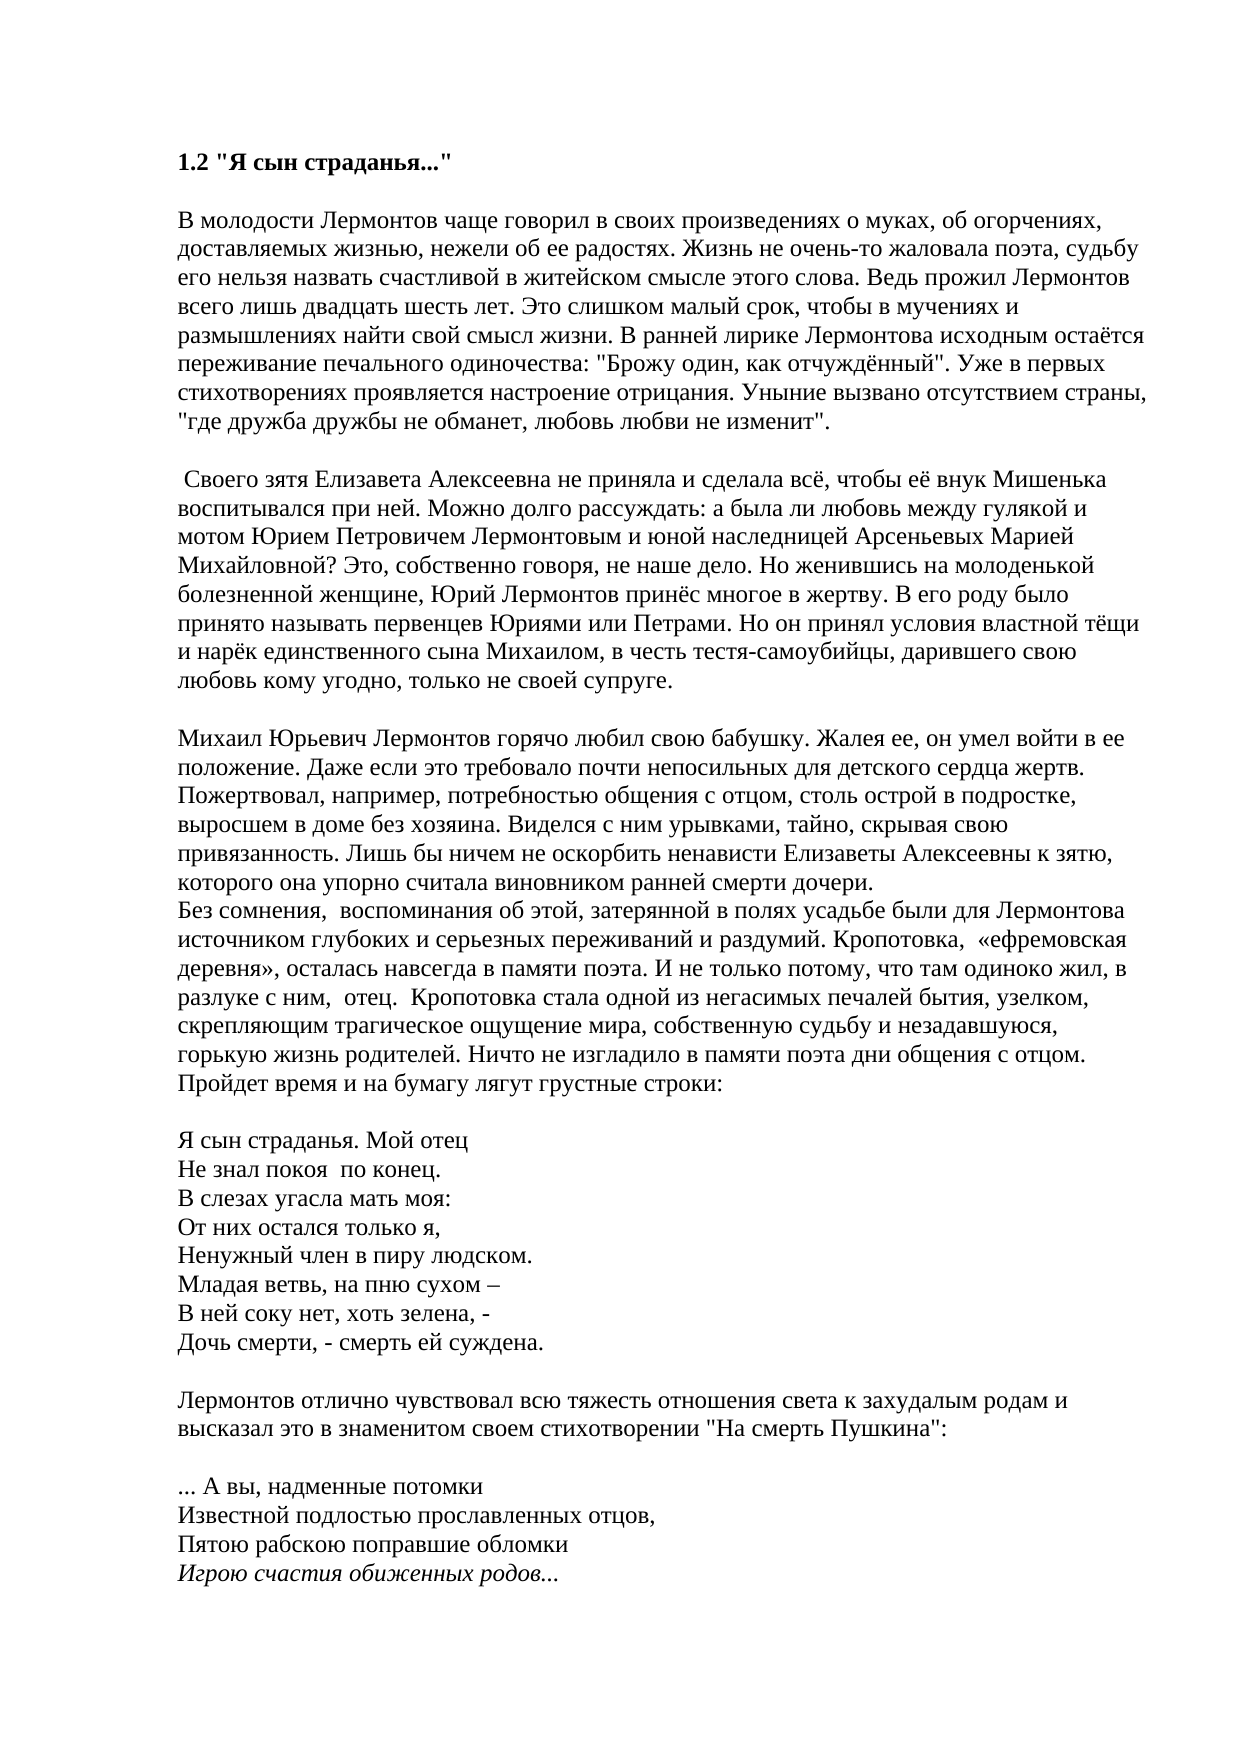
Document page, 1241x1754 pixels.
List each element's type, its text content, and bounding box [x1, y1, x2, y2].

text Лермонтов отлично чувствовал всю тяжесть отношения света к захудалым родам и высказал это в знаменитом своем стихотворении "На смерть Пушкина": [177, 1385, 1152, 1442]
text В молодости Лермонтов чаще говорил в своих произведениях о муках, об огорчениях, доставляемых жизнью, нежели об ее радостях. Жизнь не очень-то жаловала поэта, судьбу его нельзя назвать счастливой в житейском смысле этого слова. Ведь прожил Лермонтов всего лишь двадцать шесть лет. Это слишком малый срок, чтобы в мучениях и размышлениях найти свой смысл жизни. В ранней лирике Лермонтова исходным остаётся переживание печального одиночества: "Брожу один, как отчуждённый". Уже в первых стихотворениях проявляется настроение отрицания. Уныние вызвано отсутствием страны, "где дружба дружбы не обманет, любовь любви не изменит". [177, 205, 1152, 435]
text 1.2 "Я сын страданья..." [177, 147, 1152, 176]
text Я сын страданья. Мой отец [177, 1126, 1152, 1154]
text От них остался только я, [177, 1212, 1152, 1241]
text Дочь смерти, - смерть ей суждена. [177, 1327, 1152, 1356]
text В ней соку нет, хоть зелена, - [177, 1298, 1152, 1327]
text Ненужный член в пиру людском. [177, 1241, 1152, 1269]
text Младая ветвь, на пню сухом – [177, 1269, 1152, 1298]
text Без сомнения, воспоминания об этой, затерянной в полях усадьбе были для Лермонтова источником глубоких и серьезных переживаний и раздумий. Кропотовка, «ефремовская деревня», осталась навсегда в памяти поэта. И не только потому, что там одиноко жил, в разлуке с ним, отец. Кропотовка стала одной из негасимых печалей бытия, узелком, скрепляющим трагическое ощущение мира, собственную судьбу и незадавшуюся, горькую жизнь родителей. Ничто не изгладило в памяти поэта дни общения с отцом. Пройдет время и на бумагу лягут грустные строки: [177, 896, 1152, 1097]
text Не знал покоя по конец. [177, 1154, 1152, 1183]
text Михаил Юрьевич Лермонтов горячо любил свою бабушку. Жалея ее, он умел войти в ее положение. Даже если это требовало почти непосильных для детского сердца жертв. Пожертвовал, например, потребностью общения с отцом, столь острой в подростке, выросшем в доме без хозяина. Виделся с ним урывками, тайно, скрывая свою привязанность. Лишь бы ничем не оскорбить ненависти Елизаветы Алексеевны к зятю, которого она упорно считала виновником ранней смерти дочери. [177, 723, 1152, 896]
text Своего зятя Елизавета Алексеевна не приняла и сделала всё, чтобы её внук Мишенька воспитывался при ней. Можно долго рассуждать: а была ли любовь между гулякой и мотом Юрием Петровичем Лермонтовым и юной наследницей Арсеньевых Марией Михайловной? Это, собственно говоря, не наше дело. Но женившись на молоденькой болезненной женщине, Юрий Лермонтов принёс многое в жертву. В его роду было принято называть первенцев Юриями или Петрами. Но он принял условия властной тёщи и нарёк единственного сына Михаилом, в честь тестя-самоубийцы, дарившего свою любовь кому угодно, только не своей супруге. [177, 464, 1152, 694]
text ... А вы, надменные потомки Известной подлостью прославленных отцов, Пятою рабскою поправшие обломки Игрою счастия обиженных родов... [177, 1471, 1152, 1586]
text В слезах угасла мать моя: [177, 1183, 1152, 1212]
